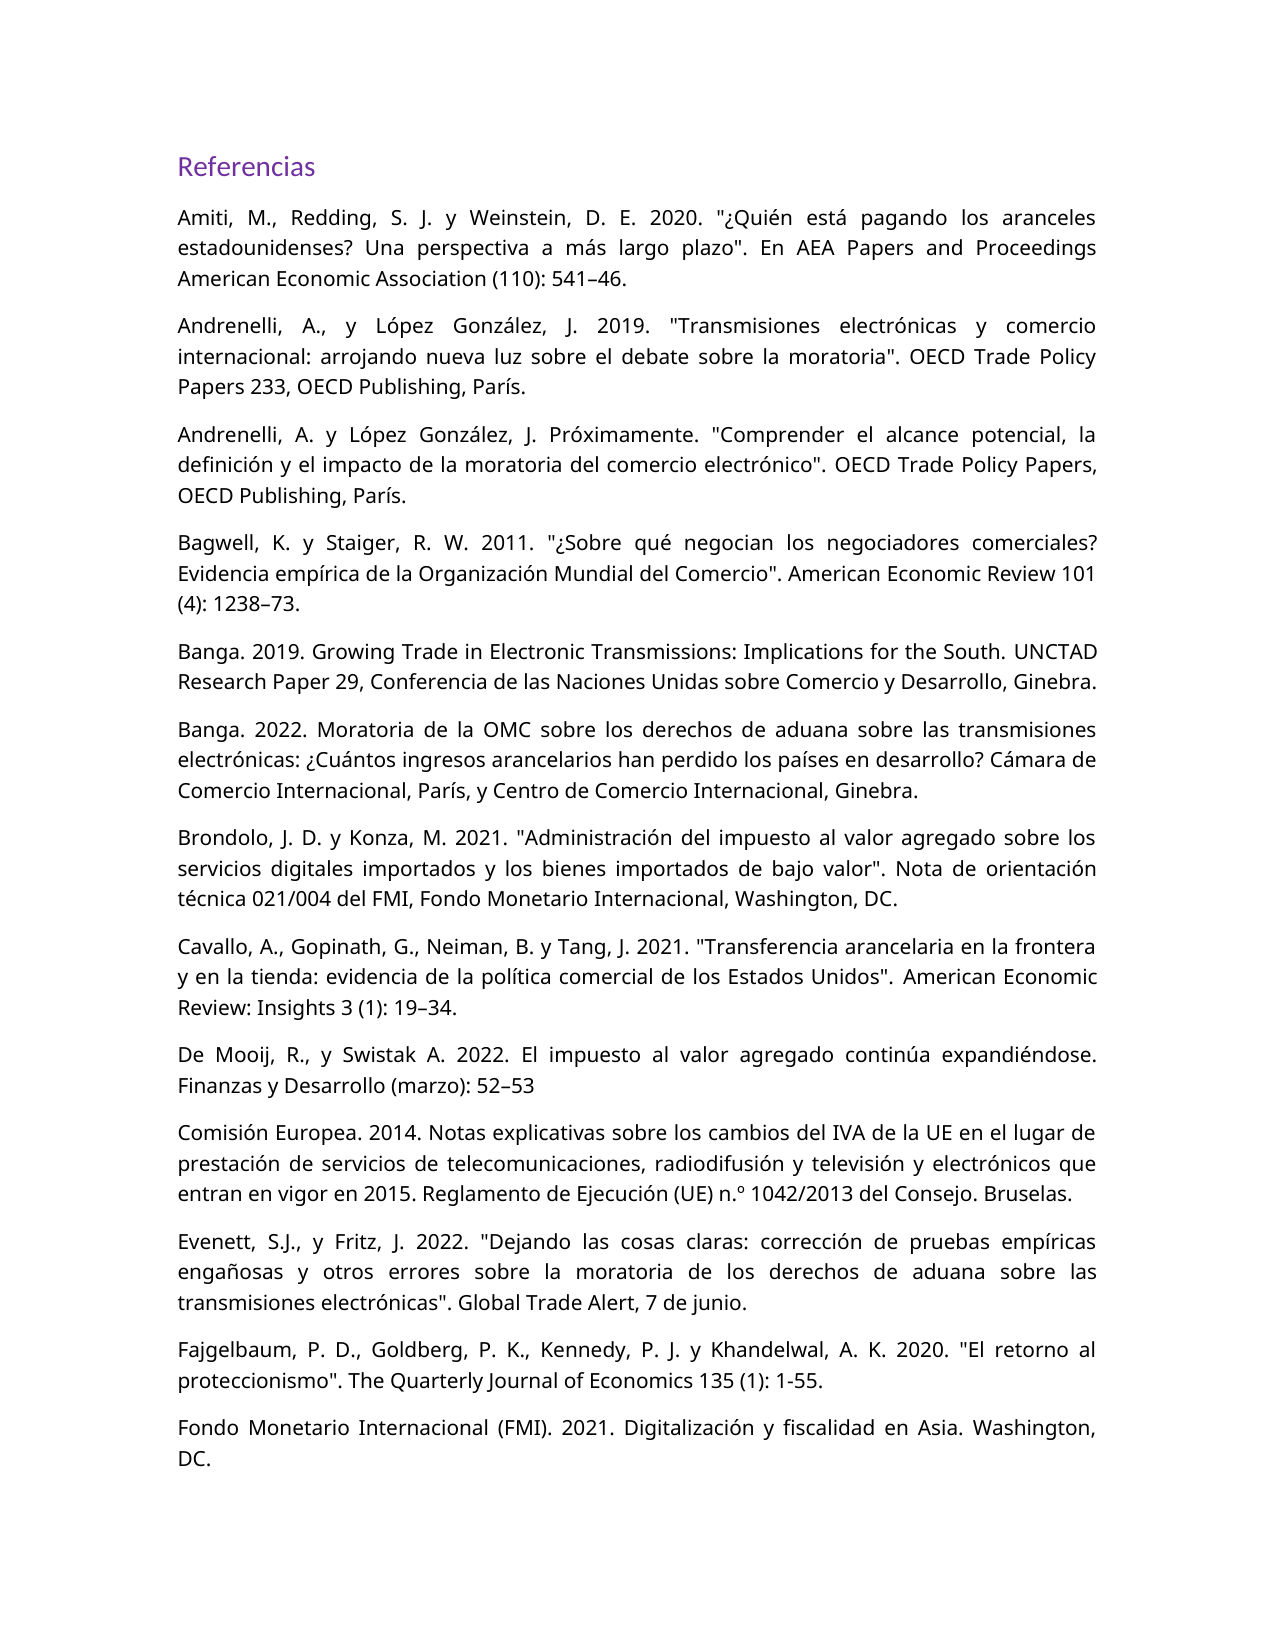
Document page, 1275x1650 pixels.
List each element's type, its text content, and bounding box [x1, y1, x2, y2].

text Brondolo, J. D. y Konza, M. 2021. "Administración del impuesto al valor agregado sobre los servicios digitales importados y los bienes importados de bajo valor". Nota de orientación técnica 021/004 del FMI, Fondo Monetario Internacional, Washington, DC. [177, 823, 1098, 913]
text Andrenelli, A., y López González, J. 2019. "Transmisiones electrónicas y comercio internacional: arrojando nueva luz sobre el debate sobre la moratoria". OECD Trade Policy Papers 233, OECD Publishing, París. [177, 311, 1098, 401]
text Banga. 2019. Growing Trade in Electronic Transmissions: Implications for the South. UNCTAD Research Paper 29, Conferencia de las Naciones Unidas sobre Comercio y Desarrollo, Ginebra. [177, 637, 1098, 696]
text Banga. 2022. Moratoria de la OMC sobre los derechos de aduana sobre las transmisiones electrónicas: ¿Cuántos ingresos arancelarios han perdido los países en desarrollo? Cámara de Comercio Internacional, París, y Centro de Comercio Internacional, Ginebra. [177, 715, 1098, 804]
text Cavallo, A., Gopinath, G., Neiman, B. y Tang, J. 2021. "Transferencia arancelaria en la frontera y en la tienda: evidencia de la política comercial de los Estados Unidos". American Economic Review: Insights 3 (1): 19–34. [177, 932, 1098, 1022]
text De Mooij, R., y Swistak A. 2022. El impuesto al valor agregado continúa expandiéndose. Finanzas y Desarrollo (marzo): 52–53 [177, 1040, 1098, 1099]
text Andrenelli, A. y López González, J. Próximamente. "Comprender el alcance potencial, la definición y el impacto de la moratoria del comercio electrónico". OECD Trade Policy Papers, OECD Publishing, París. [177, 420, 1098, 509]
text Fajgelbaum, P. D., Goldberg, P. K., Kennedy, P. J. y Khandelwal, A. K. 2020. "El retorno al proteccionismo". The Quarterly Journal of Economics 135 (1): 1-55. [177, 1335, 1098, 1394]
text Comisión Europea. 2014. Notas explicativas sobre los cambios del IVA de la UE en el lugar de prestación de servicios de telecomunicaciones, radiodifusión y televisión y electrónicos que entran en vigor en 2015. Reglamento de Ejecución (UE) n.º 1042/2013 del Consejo. Bruselas. [177, 1118, 1098, 1208]
text Referencias [177, 148, 1098, 183]
text Amiti, M., Redding, S. J. y Weinstein, D. E. 2020. "¿Quién está pagando los aranceles estadounidenses? Una perspectiva a más largo plazo". En AEA Papers and Proceedings American Economic Association (110): 541–46. [177, 203, 1098, 292]
text Bagwell, K. y Staiger, R. W. 2011. "¿Sobre qué negocian los negociadores comerciales? Evidencia empírica de la Organización Mundial del Comercio". American Economic Review 101 (4): 1238–73. [177, 528, 1098, 618]
text Evenett, S.J., y Fritz, J. 2022. "Dejando las cosas claras: corrección de pruebas empíricas engañosas y otros errores sobre la moratoria de los derechos de aduana sobre las transmisiones electrónicas". Global Trade Alert, 7 de junio. [177, 1227, 1098, 1317]
text Fondo Monetario Internacional (FMI). 2021. Digitalización y fiscalidad en Asia. Washington, DC. [177, 1413, 1098, 1472]
